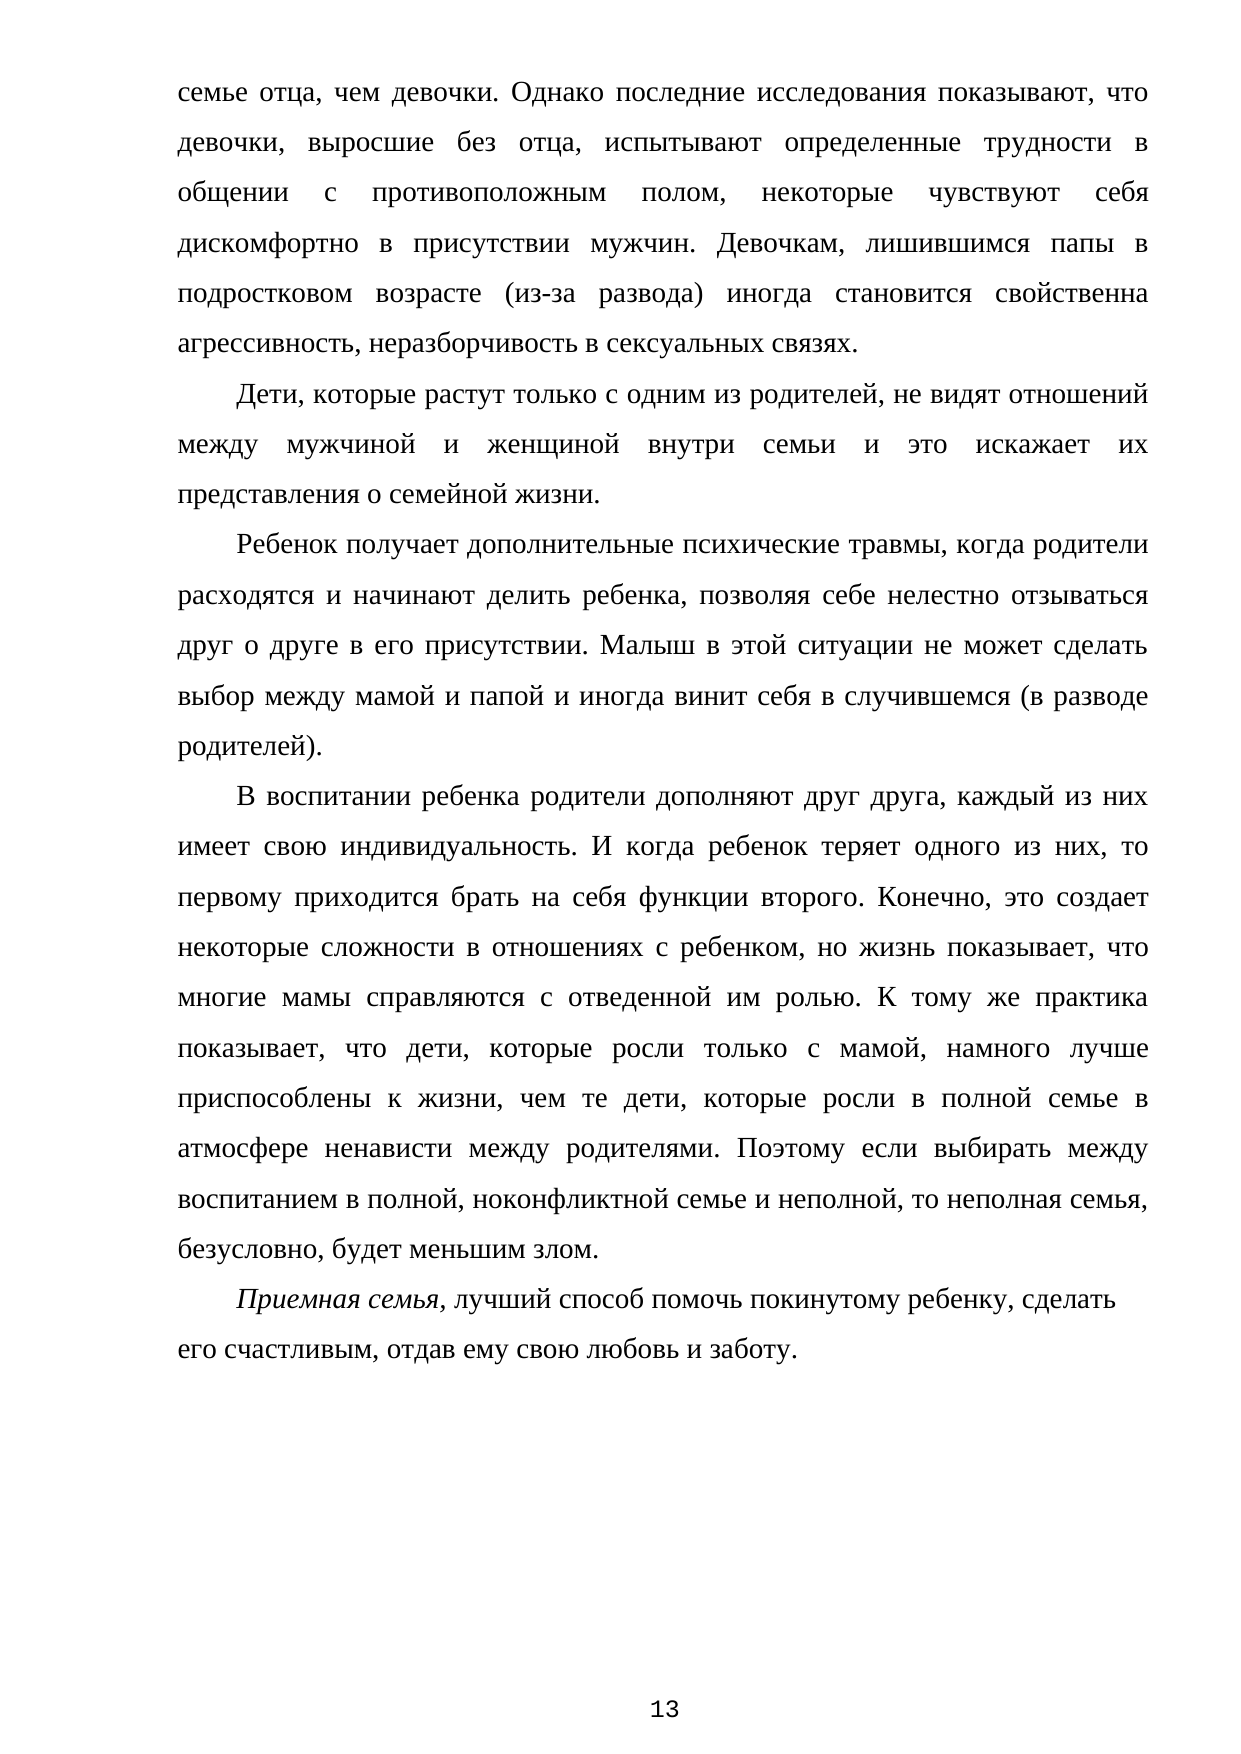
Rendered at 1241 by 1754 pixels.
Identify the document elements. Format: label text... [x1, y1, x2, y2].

text Приемная семья, лучший способ помочь покинутому ребенку, сделать его счастливым, отдав ему свою любовь и заботу. [177, 1281, 1151, 1365]
text Ребенок получает дополнительные психические травмы, когда родители расходятся и начинают делить ребенка, позволяя себе нелестно отзываться друг о друге в его присутствии. Малыш в этой ситуации не может сделать выбор между мамой и папой и иногда винит себя в случившемся (в разводе родителей). [177, 527, 1149, 761]
text В воспитании ребенка родители дополняют друг друга, каждый из них имеет свою индивидуальность. И когда ребенок теряет одного из них, то первому приходится брать на себя функции второго. Конечно, это создает некоторые сложности в отношениях с ребенком, но жизнь показывает, что многие мамы справляются с отведенной им ролью. К тому же практика показывает, что дети, которые росли только с мамой, намного лучше приспособлены к жизни, чем те дети, которые росли в полной семье в атмосфере ненависти между родителями. Поэтому если выбирать между воспитанием в полной, ноконфликтной семье и неполной, то неполная семья, безусловно, будет меньшим злом. [177, 778, 1149, 1264]
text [177, 74, 1149, 359]
text Дети, которые растут только с одним из родителей, не видят отношений между мужчиной и женщиной внутри семьи и это искажает их представления о семейной жизни. [177, 376, 1149, 510]
